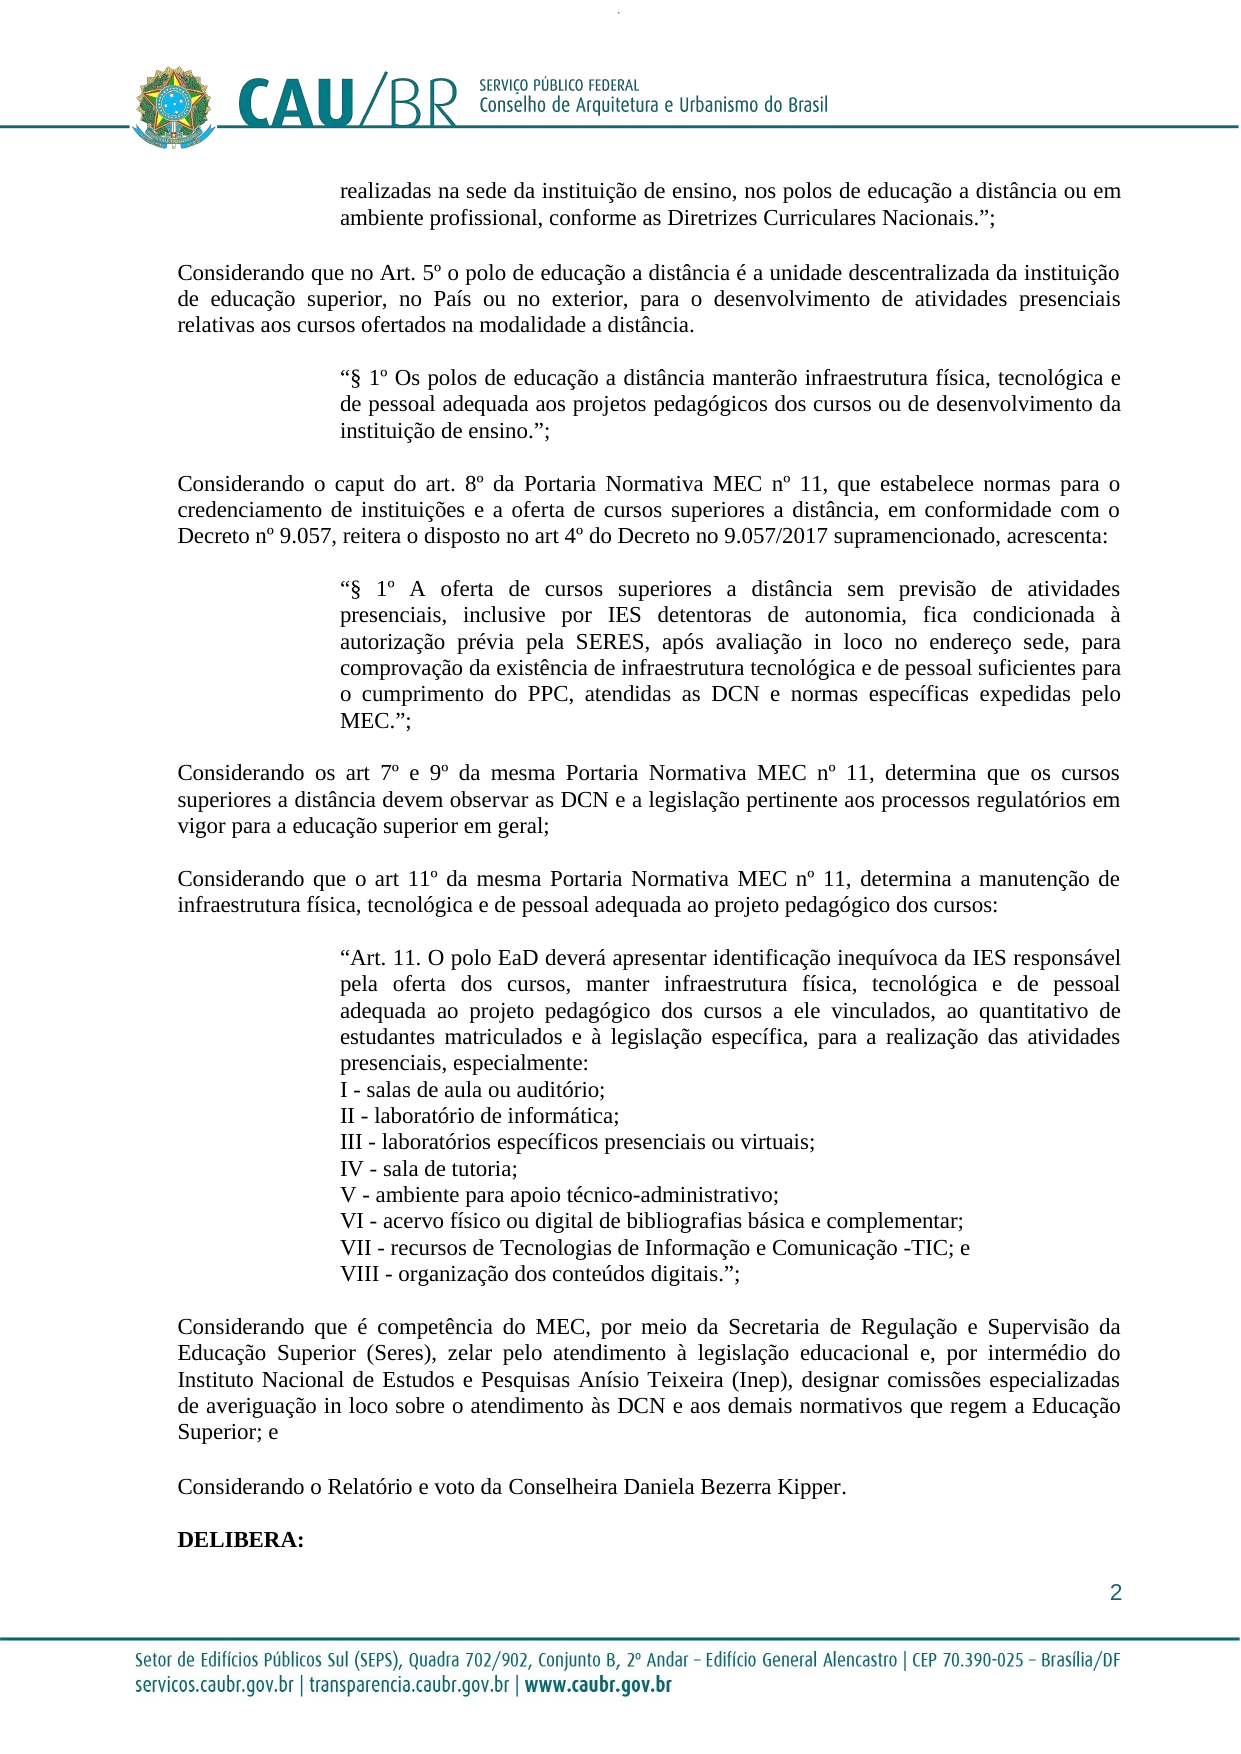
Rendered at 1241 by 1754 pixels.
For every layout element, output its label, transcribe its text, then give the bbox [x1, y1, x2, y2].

text II - laboratório de informática; [340, 1102, 1122, 1128]
text DELIBERA: [177, 1526, 1122, 1552]
text VI - acervo físico ou digital de bibliografias básica e complementar; [340, 1207, 1122, 1234]
text VIII - organização dos conteúdos digitais.”; [340, 1260, 1122, 1287]
text Considerando o Relatório e voto da Conselheira Daniela Bezerra Kipper. [177, 1473, 1122, 1500]
picture [0, 2, 1241, 181]
text III - laboratórios específicos presenciais ou virtuais; [340, 1128, 1122, 1155]
text “§ 1º Os polos de educação a distância manterão infraestrutura física, tecnológica e de pessoal adequada aos projetos pedagógicos dos cursos ou de desenvolvimento da instituição de ensino.”; [340, 364, 1122, 443]
text Considerando os art 7º e 9º da mesma Portaria Normativa MEC nº 11, determina que os cursos superiores a distância devem observar as DCN e a legislação pertinente aos processos regulatórios em vigor para a educação superior em geral; [177, 759, 1122, 838]
text Considerando o caput do art. 8º da Portaria Normativa MEC nº 11, que estabelece normas para o credenciamento de instituições e a oferta de cursos superiores a distância, em conformidade com o Decreto nº 9.057, reitera o disposto no art 4º do Decreto no 9.057/2017 supramencionado, acrescenta: [177, 469, 1122, 549]
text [340, 177, 1122, 230]
text V - ambiente para apoio técnico-administrativo; [340, 1181, 1122, 1207]
text Considerando que no Art. 5º o polo de educação a distância é a unidade descentralizada da instituição de educação superior, no País ou no exterior, para o desenvolvimento de atividades presenciais relativas aos cursos ofertados na modalidade a distância. [177, 259, 1122, 338]
text “§ 1º A oferta de cursos superiores a distância sem previsão de atividades presenciais, inclusive por IES detentoras de autonomia, fica condicionada à autorização prévia pela SERES, após avaliação in loco no endereço sede, para comprovação da existência de infraestrutura tecnológica e de pessoal suficientes para o cumprimento do PPC, atendidas as DCN e normas específicas expedidas pelo MEC.”; [340, 575, 1122, 733]
text I - salas de aula ou auditório; [340, 1076, 1122, 1102]
text “Art. 11. O polo EaD deverá apresentar identificação inequívoca da IES responsável pela oferta dos cursos, manter infraestrutura física, tecnológica e de pessoal adequada ao projeto pedagógico dos cursos a ele vinculados, ao quantitativo de estudantes matriculados e à legislação específica, para a realização das atividades presenciais, especialmente: [340, 944, 1122, 1076]
text Considerando que o art 11º da mesma Portaria Normativa MEC nº 11, determina a manutenção de infraestrutura física, tecnológica e de pessoal adequada ao projeto pedagógico dos cursos: [177, 865, 1122, 918]
text IV - sala de tutoria; [340, 1155, 1122, 1181]
text VII - recursos de Tecnologias de Informação e Comunicação -TIC; e [340, 1234, 1122, 1260]
picture [0, 1632, 1240, 1751]
text Considerando que é competência do MEC, por meio da Secretaria de Regulação e Supervisão da Educação Superior (Seres), zelar pelo atendimento à legislação educacional e, por intermédio do Instituto Nacional de Estudos e Pesquisas Anísio Teixeira (Inep), designar comissões especializadas de averiguação in loco sobre o atendimento às DCN e aos demais normativos que regem a Educação Superior; e [177, 1313, 1122, 1445]
